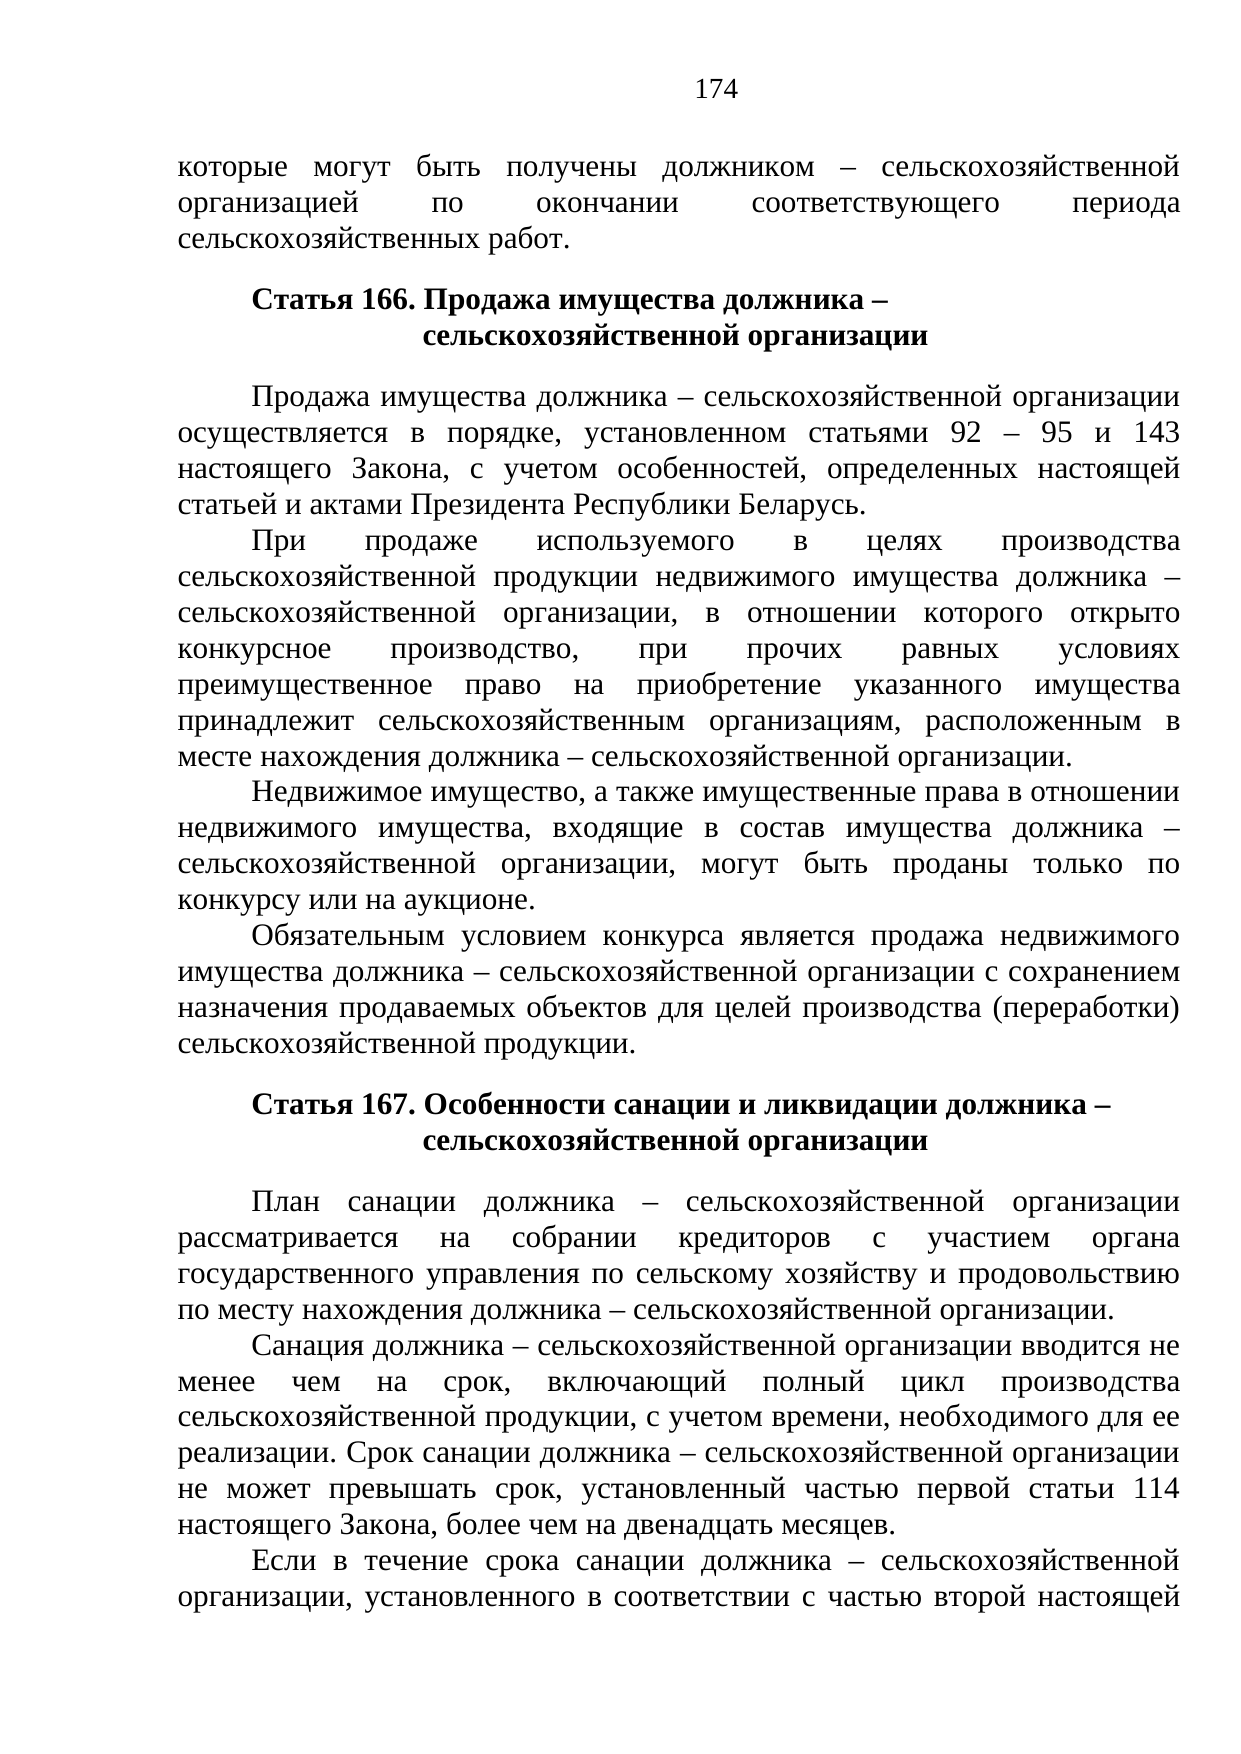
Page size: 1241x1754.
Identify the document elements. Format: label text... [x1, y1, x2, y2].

text Недвижимое имущество, а также имущественные права в отношении недвижимого имущества, входящие в состав имущества должника – сельскохозяйственной организации, могут быть проданы только по конкурсу или на аукционе. [177, 773, 1181, 916]
text Продажа имущества должника – сельскохозяйственной организации осуществляется в порядке, установленном статьями 92 – 95 и 143 настоящего Закона, с учетом особенностей, определенных настоящей статьей и актами Президента Республики Беларусь. [177, 377, 1181, 521]
text При продаже используемого в целях производства сельскохозяйственной продукции недвижимого имущества должника – сельскохозяйственной организации, в отношении которого открыто конкурсное производство, при прочих равных условиях преимущественное право на приобретение указанного имущества принадлежит сельскохозяйственным организациям, расположенным в месте нахождения должника – сельскохозяйственной организации. [177, 521, 1181, 773]
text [177, 1541, 1181, 1613]
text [177, 148, 1181, 256]
text Статья 167. Особенности санации и ликвидации должника – сельскохозяйственной организации [251, 1085, 1154, 1157]
text Обязательным условием конкурса является продажа недвижимого имущества должника – сельскохозяйственной организации с сохранением назначения продаваемых объектов для целей производства (переработки) сельскохозяйственной продукции. [177, 916, 1181, 1060]
text Санация должника – сельскохозяйственной организации вводится не менее чем на срок, включающий полный цикл производства сельскохозяйственной продукции, с учетом времени, необходимого для ее реализации. Срок санации должника – сельскохозяйственной организации не может превышать срок, установленный частью первой статьи 114 настоящего Закона, более чем на двенадцать месяцев. [177, 1326, 1181, 1541]
text План санации должника – сельскохозяйственной организации рассматривается на собрании кредиторов с участием органа государственного управления по сельскому хозяйству и продовольствию по месту нахождения должника – сельскохозяйственной организации. [177, 1182, 1181, 1326]
text Статья 166. Продажа имущества должника – сельскохозяйственной организации [251, 281, 1154, 352]
